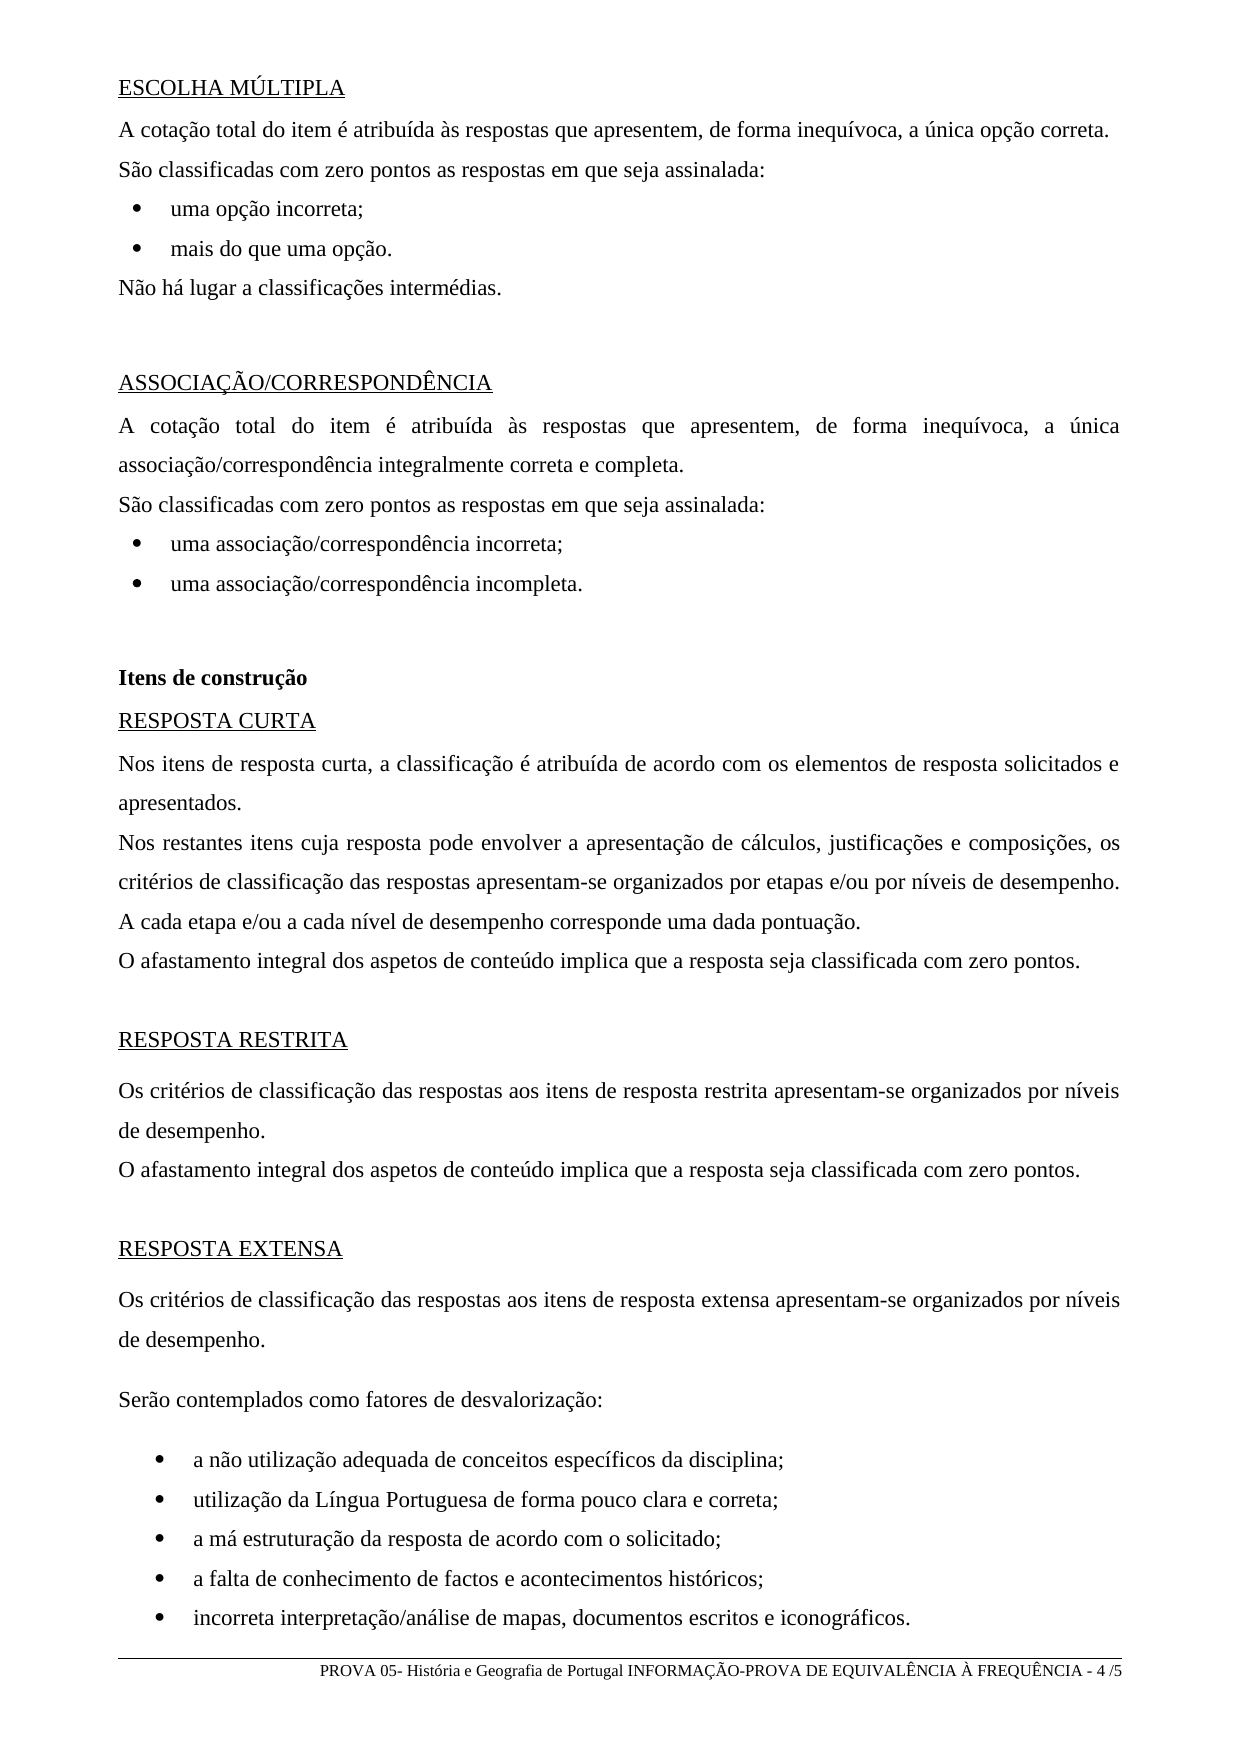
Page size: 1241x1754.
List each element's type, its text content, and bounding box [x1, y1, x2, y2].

list uma associação/correspondência incompleta. [133, 570, 1122, 596]
text A cotação total do item é atribuída às respostas que apresentem, de forma inequívoca, a única opção correta. [118, 117, 1122, 143]
list mais do que uma opção. [133, 235, 1122, 261]
text RESPOSTA CURTA [118, 707, 1122, 733]
list utilização da Língua Portuguesa de forma pouco clara e correta; [156, 1486, 1122, 1512]
text ASSOCIAÇÃO/CORRESPONDÊNCIA [118, 369, 1122, 396]
text São classificadas com zero pontos as respostas em que seja assinalada: [118, 156, 1122, 182]
text São classificadas com zero pontos as respostas em que seja assinalada: [118, 491, 1122, 517]
text O afastamento integral dos aspetos de conteúdo implica que a resposta seja classificada com zero pontos. [118, 947, 1122, 974]
text O afastamento integral dos aspetos de conteúdo implica que a resposta seja classificada com zero pontos. [118, 1156, 1122, 1183]
text A cotação total do item é atribuída às respostas que apresentem, de forma inequívoca, a única associação/correspondência integralmente correta e completa. [118, 412, 1122, 478]
text Nos itens de resposta curta, a classificação é atribuída de acordo com os elementos de resposta solicitados e apresentados. [118, 750, 1122, 816]
text Os critérios de classificação das respostas aos itens de resposta extensa apresentam-se organizados por níveis de desempenho. [118, 1286, 1122, 1352]
text ESCOLHA MÚLTIPLA [118, 74, 1122, 100]
text Não há lugar a classificações intermédias. [118, 274, 1122, 301]
text Nos restantes itens cuja resposta pode envolver a apresentação de cálculos, justificações e composições, os critérios de classificação das respostas apresentam-se organizados por etapas e/ou por níveis de desempenho. A cada etapa e/ou a cada nível de desempenho corresponde uma dada pontuação. [118, 829, 1122, 934]
list uma associação/correspondência incorreta; [133, 530, 1122, 557]
text Os critérios de classificação das respostas aos itens de resposta restrita apresentam-se organizados por níveis de desempenho. [118, 1077, 1122, 1143]
text Itens de construção [118, 664, 1122, 691]
list uma opção incorreta; [133, 196, 1122, 222]
list a má estruturação da resposta de acordo com o solicitado; [156, 1525, 1122, 1552]
text RESPOSTA EXTENSA [118, 1235, 1122, 1262]
list a não utilização adequada de conceitos específicos da disciplina; [156, 1446, 1122, 1473]
text Serão contemplados como fatores de desvalorização: [118, 1386, 1122, 1412]
list a falta de conhecimento de factos e acontecimentos históricos; [156, 1565, 1122, 1591]
list incorreta interpretação/análise de mapas, documentos escritos e iconográficos. [156, 1604, 1122, 1631]
text RESPOSTA RESTRITA [118, 1026, 1122, 1053]
